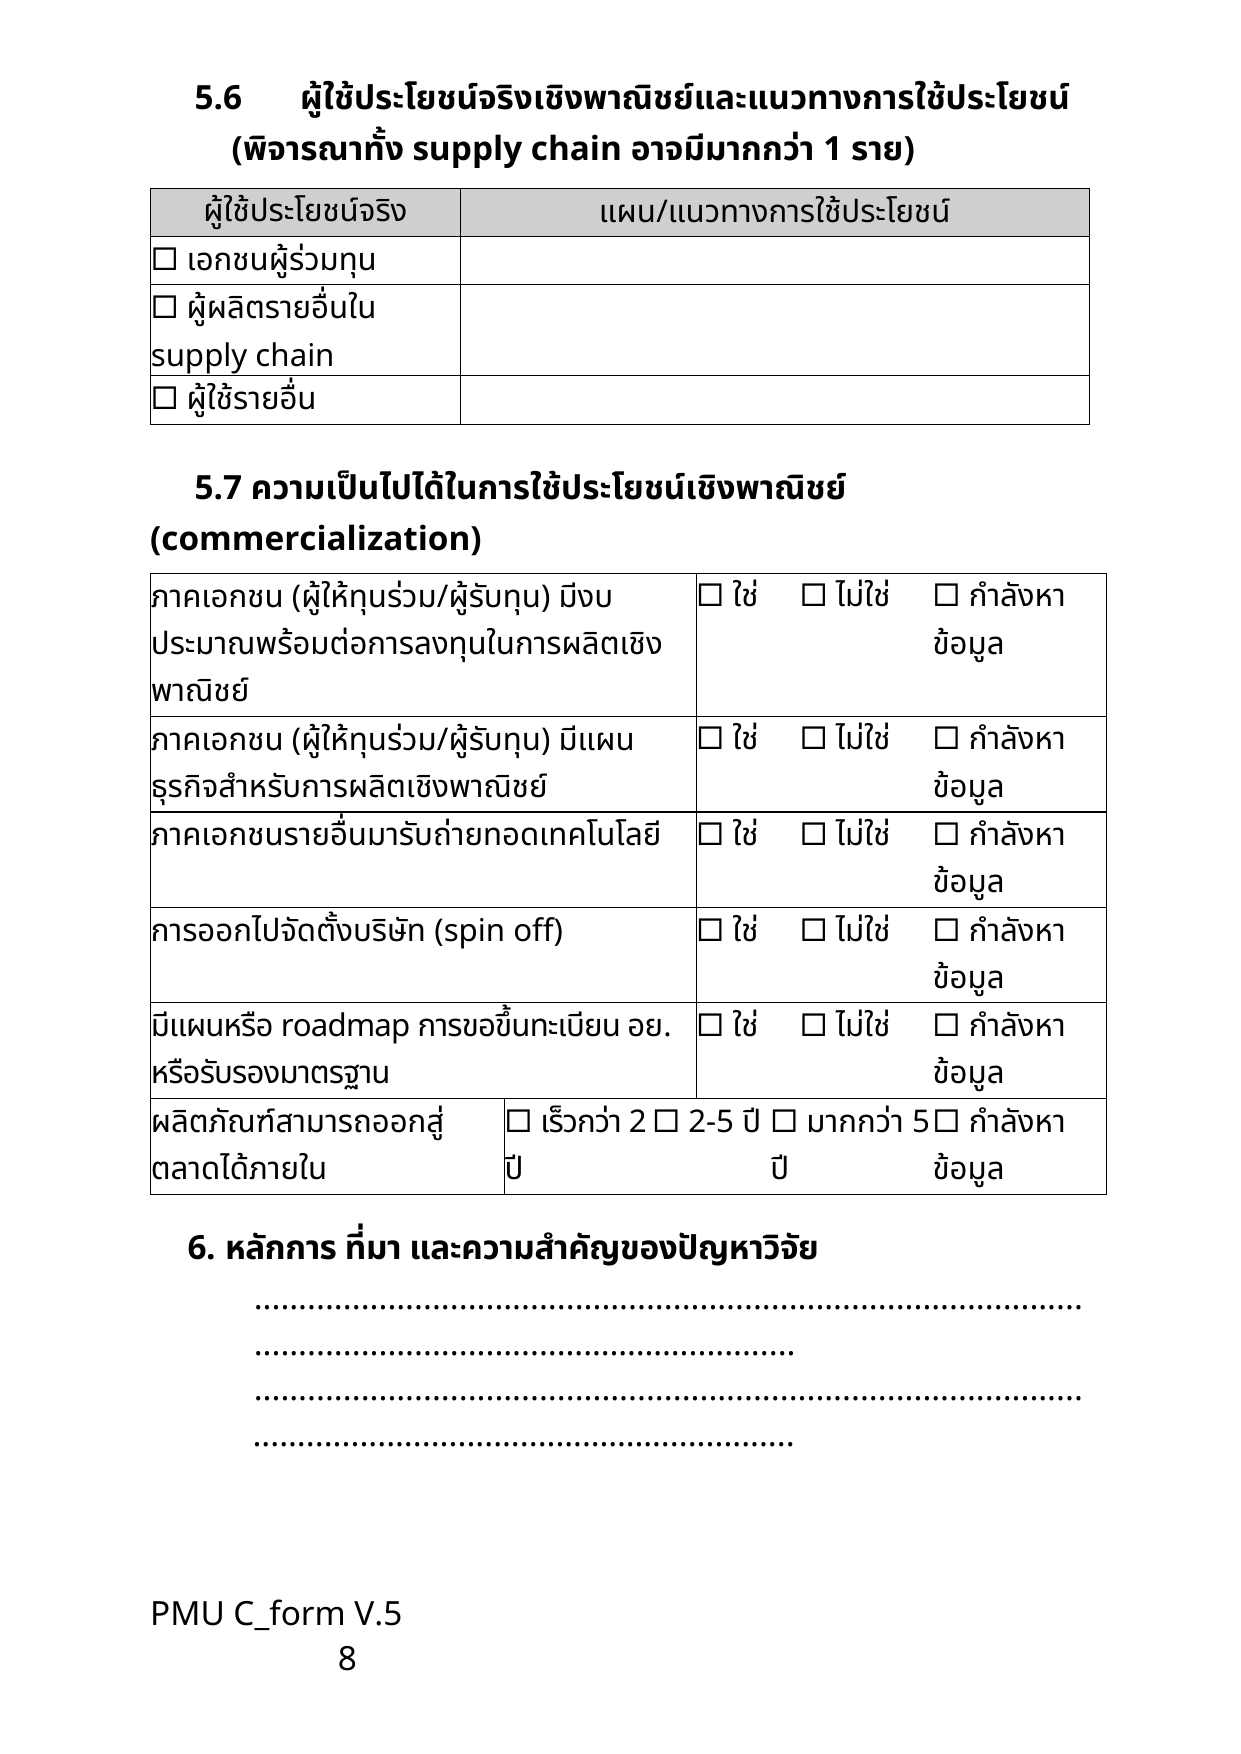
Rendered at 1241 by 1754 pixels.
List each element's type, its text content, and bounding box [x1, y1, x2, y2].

table_cell ไม่ใช่ [800, 1003, 932, 1098]
table_cell ภาคเอกชน (ผู้ให้ทุนร่วม/ผู้รับทุน) มีแผนธุรกิจสำหรับการผลิตเชิงพาณิชย์ [151, 717, 696, 811]
table_header ผู้ใช้ประโยชน์จริง [151, 189, 460, 236]
text 5.7 ความเป็นไปได้ในการใช้ประโยชน์เชิงพาณิชย์ (commercialization) [150, 464, 1090, 560]
list ผู้ใช้ประโยชน์จริงเชิงพาณิชย์และแนวทางการใช้ประโยชน์ (พิจารณาทั้ง supply chain อาจมีมากกว่า 1 ราย) [194, 74, 1090, 175]
table_cell กำลังหาข้อมูล [933, 717, 1106, 811]
table_cell [461, 237, 1089, 284]
table_cell มากกว่า 5 ปี [770, 1099, 932, 1194]
table_cell ไม่ใช่ [800, 717, 932, 811]
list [253, 1274, 1090, 1365]
table_header ใช่ [697, 574, 799, 716]
table_cell กำลังหาข้อมูล [933, 1099, 1106, 1194]
subtitle หลักการ ที่มา และความสำคัญของปัญหาวิจัย [187, 1223, 1090, 1274]
table_header ภาคเอกชน (ผู้ให้ทุนร่วม/ผู้รับทุน) มีงบประมาณพร้อมต่อการลงทุนในการผลิตเชิงพาณิชย์ [151, 574, 696, 716]
table_cell กำลังหาข้อมูล [933, 908, 1106, 1002]
table_cell ใช่ [697, 908, 799, 1002]
table_cell ใช่ [697, 1003, 799, 1098]
table_cell ไม่ใช่ [800, 908, 932, 1002]
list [252, 1365, 1090, 1456]
table_header กำลังหาข้อมูล [933, 574, 1106, 716]
table_cell การออกไปจัดตั้งบริษัท (spin off) [151, 908, 696, 1002]
table_cell ผู้ใช้รายอื่น [151, 376, 460, 423]
table_cell [461, 376, 1089, 423]
table_cell ไม่ใช่ [800, 813, 932, 907]
table_cell เร็วกว่า 2 ปี [505, 1099, 652, 1194]
table_cell ภาคเอกชนรายอื่นมารับถ่ายทอดเทคโนโลยี [151, 813, 696, 907]
table_cell ใช่ [697, 813, 799, 907]
table_cell ผลิตภัณฑ์สามารถออกสู่ตลาดได้ภายใน [151, 1099, 504, 1194]
table_header แผน/แนวทางการใช้ประโยชน์ [461, 189, 1089, 236]
table_cell มีแผนหรือ roadmap การขอขึ้นทะเบียน อย. หรือรับรองมาตรฐาน [151, 1003, 696, 1098]
table_cell ผู้ผลิตรายอื่นใน supply chain [151, 285, 460, 375]
table_header ไม่ใช่ [800, 574, 932, 716]
table_cell ใช่ [697, 717, 799, 811]
table_cell [461, 285, 1089, 375]
table_cell กำลังหาข้อมูล [933, 813, 1106, 907]
table_cell กำลังหาข้อมูล [933, 1003, 1106, 1098]
table_cell 2-5 ปี [652, 1099, 770, 1194]
table_cell เอกชนผู้ร่วมทุน [151, 237, 460, 284]
